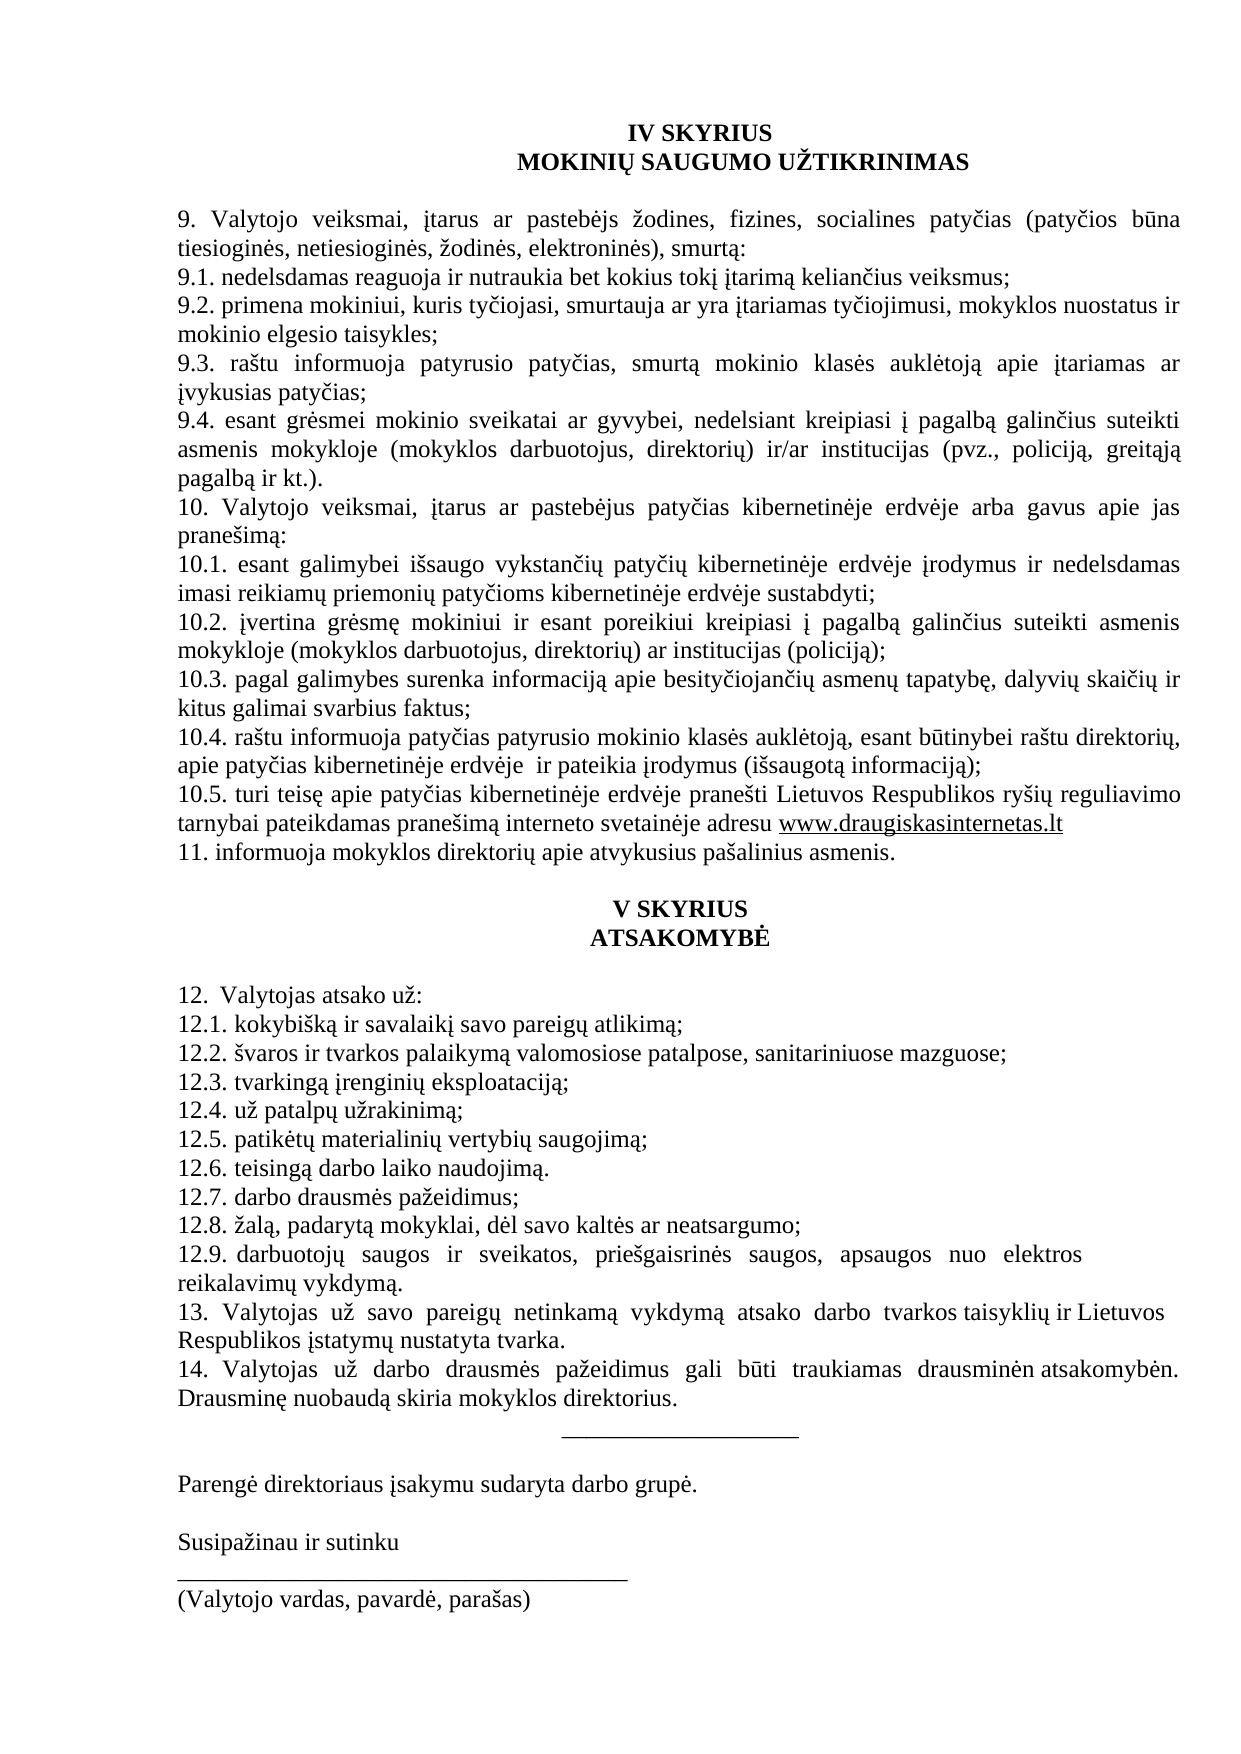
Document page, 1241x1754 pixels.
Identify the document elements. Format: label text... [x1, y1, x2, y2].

text Susipažinau ir sutinku [177, 1527, 1181, 1556]
list 10.4. raštu informuoja patyčias patyrusio mokinio klasės auklėtoją, esant būtinybei raštu direktorių, apie patyčias kibernetinėje erdvėje ir pateikia įrodymus (išsaugotą informaciją); [177, 722, 1181, 779]
list 9.4. esant grėsmei mokinio sveikatai ar gyvybei, nedelsiant kreipiasi į pagalbą galinčius suteikti asmenis mokykloje (mokyklos darbuotojus, direktorių) ir/ar institucijas (pvz., policiją, greitąją pagalbą ir kt.). [177, 406, 1181, 492]
list 10.3. pagal galimybes surenka informaciją apie besityčiojančių asmenų tapatybę, dalyvių skaičių ir kitus galimai svarbius faktus; [177, 664, 1181, 722]
text 14. Valytojas už darbo drausmės pažeidimus gali būti traukiamas drausminėn atsakomybėn. Drausminę nuobaudą skiria mokyklos direktorius. [177, 1354, 1183, 1412]
list 10.5. turi teisę apie patyčias kibernetinėje erdvėje pranešti Lietuvos Respublikos ryšių reguliavimo tarnybai pateikdamas pranešimą interneto svetainėje adresu www.draugiskasinternetas.lt [177, 779, 1181, 837]
text IV SKYRIUS [554, 118, 1183, 147]
text 9.1. nedelsdamas reaguoja ir nutraukia bet kokius tokį įtarimą keliančius veiksmus; [177, 262, 1181, 291]
text 12.7. darbo drausmės pažeidimus; [177, 1182, 690, 1211]
text 12.4. už patalpų užrakinimą; [177, 1096, 1183, 1124]
text 9. Valytojo veiksmai, įtarus ar pastebėjs žodines, fizines, socialines patyčias (patyčios būna tiesioginės, netiesioginės, žodinės, elektroninės), smurtą: [177, 204, 1181, 262]
text 12. Valytojas atsako už: [177, 981, 1183, 1009]
text Parengė direktoriaus įsakymu sudaryta darbo grupė. [177, 1469, 1181, 1498]
text 12.5. patikėtų materialinių vertybių saugojimą; [177, 1124, 788, 1153]
text 12.8. žalą, padarytą mokyklai, dėl savo kaltės ar neatsargumo; [177, 1211, 1183, 1239]
text ___________________ [177, 1412, 1183, 1441]
text 12.9. darbuotojų saugos ir sveikatos, priešgaisrinės saugos, apsaugos nuo elektros reikalavimų vykdymą. [177, 1239, 1183, 1297]
list 9.2. primena mokiniui, kuris tyčiojasi, smurtauja ar yra įtariamas tyčiojimusi, mokyklos nuostatus ir mokinio elgesio taisykles; [177, 291, 1181, 348]
text (Valytojo vardas, pavardė, parašas) [177, 1584, 1181, 1613]
text 12.3. tvarkingą įrenginių eksploataciją; [177, 1067, 1146, 1096]
list 11. informuoja mokyklos direktorių apie atvykusius pašalinius asmenis. [177, 837, 1181, 866]
text 12.6. teisingą darbo laiko naudojimą. [177, 1153, 690, 1182]
list 10.2. įvertina grėsmę mokiniui ir esant poreikiui kreipiasi į pagalbą galinčius suteikti asmenis mokykloje (mokyklos darbuotojus, direktorių) ar institucijas (policiją); [177, 607, 1181, 664]
text 13. Valytojas už savo pareigų netinkamą vykdymą atsako darbo tvarkos taisyklių ir Lietuvos Respublikos įstatymų nustatyta tvarka. [177, 1297, 1183, 1354]
text V SKYRIUS [177, 894, 1183, 923]
text ATSAKOMYBĖ [177, 923, 1183, 952]
list 10.1. esant galimybei išsaugo vykstančių patyčių kibernetinėje erdvėje įrodymus ir nedelsdamas imasi reikiamų priemonių patyčioms kibernetinėje erdvėje sustabdyti; [177, 549, 1181, 607]
text 12.2. švaros ir tvarkos palaikymą valomosiose patalpose, sanitariniuose mazguose; [177, 1038, 1146, 1067]
list 10. Valytojo veiksmai, įtarus ar pastebėjus patyčias kibernetinėje erdvėje arba gavus apie jas pranešimą: [177, 492, 1181, 549]
text MOKINIŲ SAUGUMO UŽTIKRINIMAS [517, 147, 1183, 176]
text 12.1. kokybišką ir savalaikį savo pareigų atlikimą; [177, 1009, 1183, 1038]
text ____________________________________ [177, 1556, 1181, 1584]
list 9.3. raštu informuoja patyrusio patyčias, smurtą mokinio klasės auklėtoją apie įtariamas ar įvykusias patyčias; [177, 348, 1181, 406]
